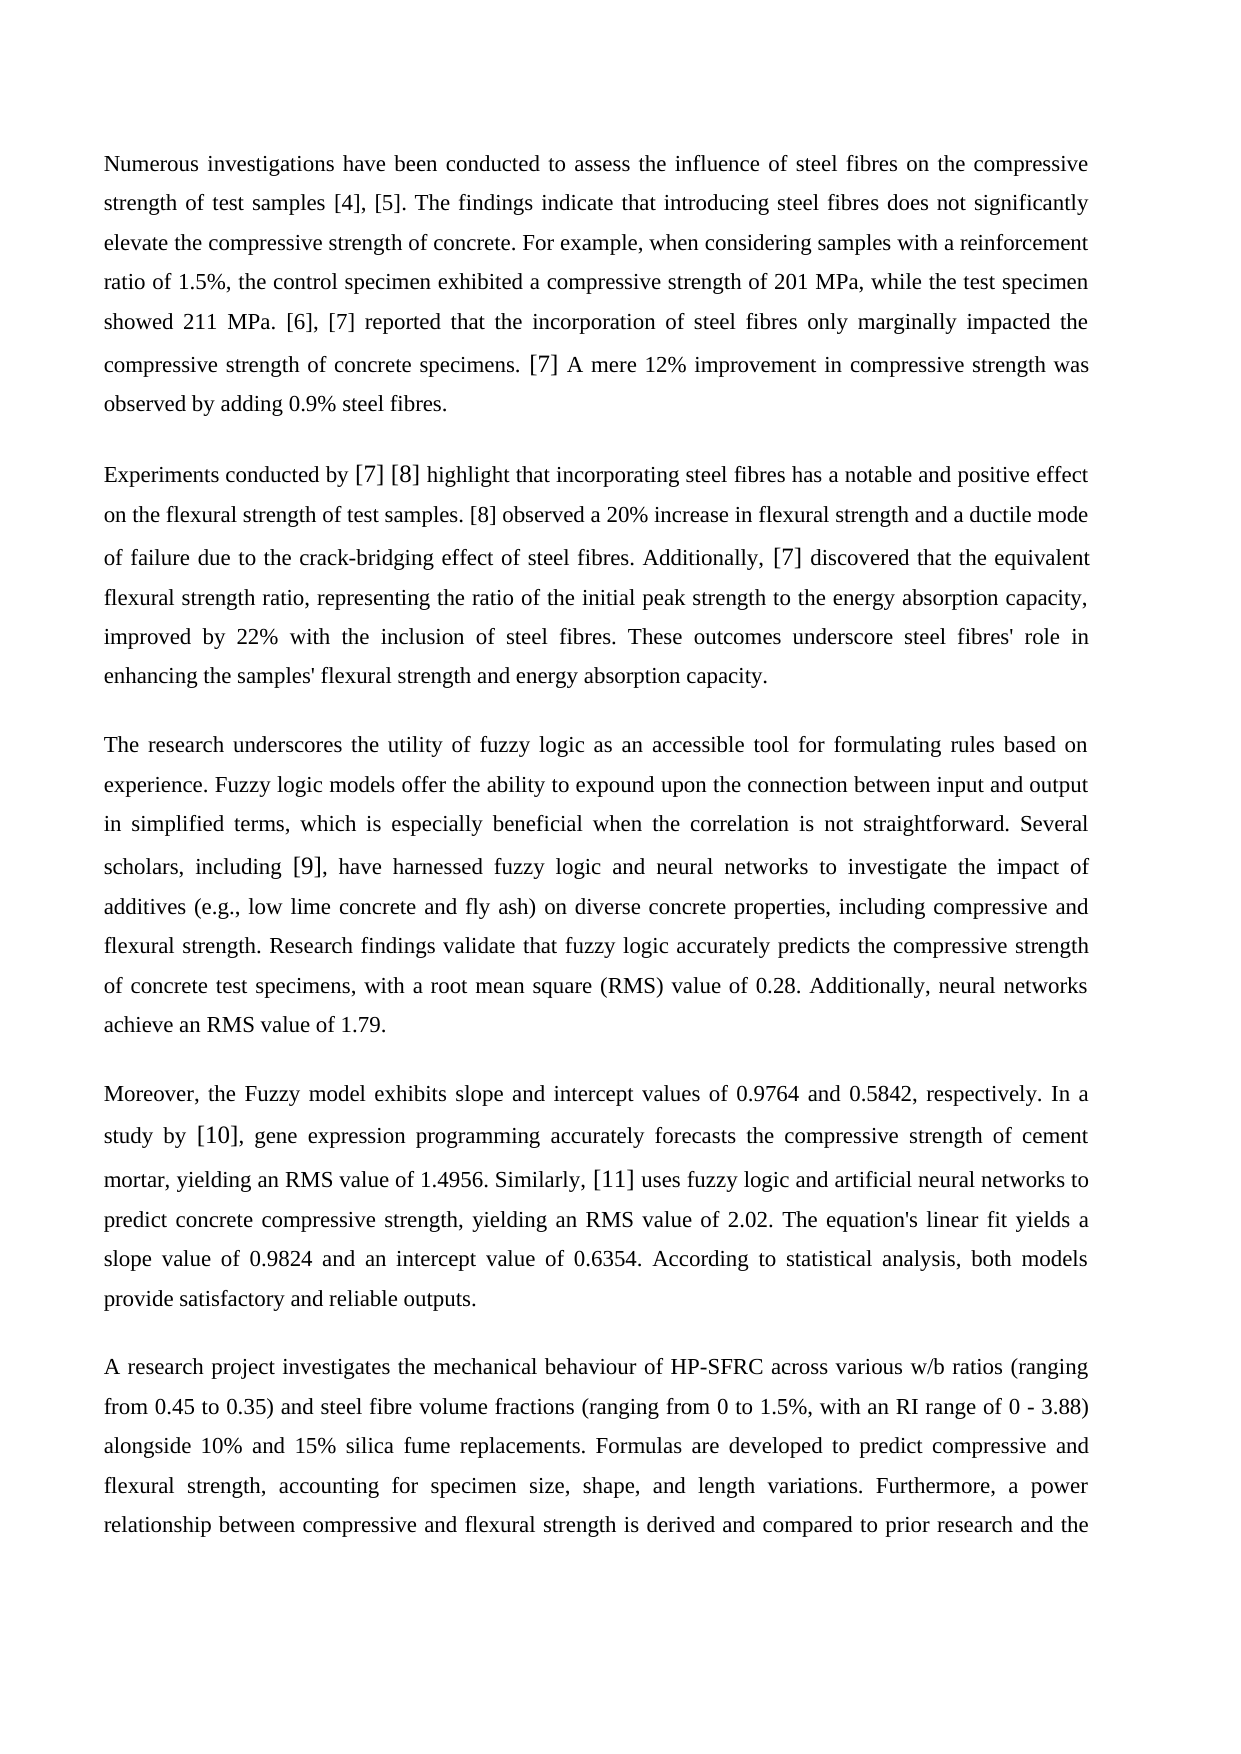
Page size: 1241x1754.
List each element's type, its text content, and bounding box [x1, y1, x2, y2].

text Numerous investigations have been conducted to assess the influence of steel fibres on the compressive strength of test samples [4], [5]. The findings indicate that introducing steel fibres does not significantly elevate the compressive strength of concrete. For example, when considering samples with a reinforcement ratio of 1.5%, the control specimen exhibited a compressive strength of 201 MPa, while the test specimen showed 211 MPa. [6], [7] reported that the incorporation of steel fibres only marginally impacted the compressive strength of concrete specimens. [7] A mere 12% improvement in compressive strength was observed by adding 0.9% steel fibres. [103, 150, 1090, 417]
text The research underscores the utility of fuzzy logic as an accessible tool for formulating rules based on experience. Fuzzy logic models offer the ability to expound upon the connection between input and output in simplified terms, which is especially beneficial when the correlation is not straightforward. Several scholars, including [9], have harnessed fuzzy logic and neural networks to investigate the impact of additives (e.g., low lime concrete and fly ash) on diverse concrete properties, including compressive and flexural strength. Research findings validate that fuzzy logic accurately predicts the compressive strength of concrete test specimens, with a root mean square (RMS) value of 0.28. Additionally, neural networks achieve an RMS value of 1.79. [103, 731, 1090, 1038]
text Experiments conducted by [7] [8] highlight that incorporating steel fibres has a notable and positive effect on the flexural strength of test samples. [8] observed a 20% increase in flexural strength and a ductile mode of failure due to the crack-bridging effect of steel fibres. Additionally, [7] discovered that the equivalent flexural strength ratio, representing the ratio of the initial peak strength to the energy absorption capacity, improved by 22% with the inclusion of steel fibres. These outcomes underscore steel fibres' role in enhancing the samples' flexural strength and energy absorption capacity. [103, 459, 1090, 689]
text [103, 1353, 1090, 1537]
text Moreover, the Fuzzy model exhibits slope and intercept values of 0.9764 and 0.5842, respectively. In a study by [10], gene expression programming accurately forecasts the compressive strength of cement mortar, yielding an RMS value of 1.4956. Similarly, [11] uses fuzzy logic and artificial neural networks to predict concrete compressive strength, yielding an RMS value of 2.02. The equation's linear fit yields a slope value of 0.9824 and an intercept value of 0.6354. According to statistical analysis, both models provide satisfactory and reliable outputs. [103, 1080, 1090, 1311]
